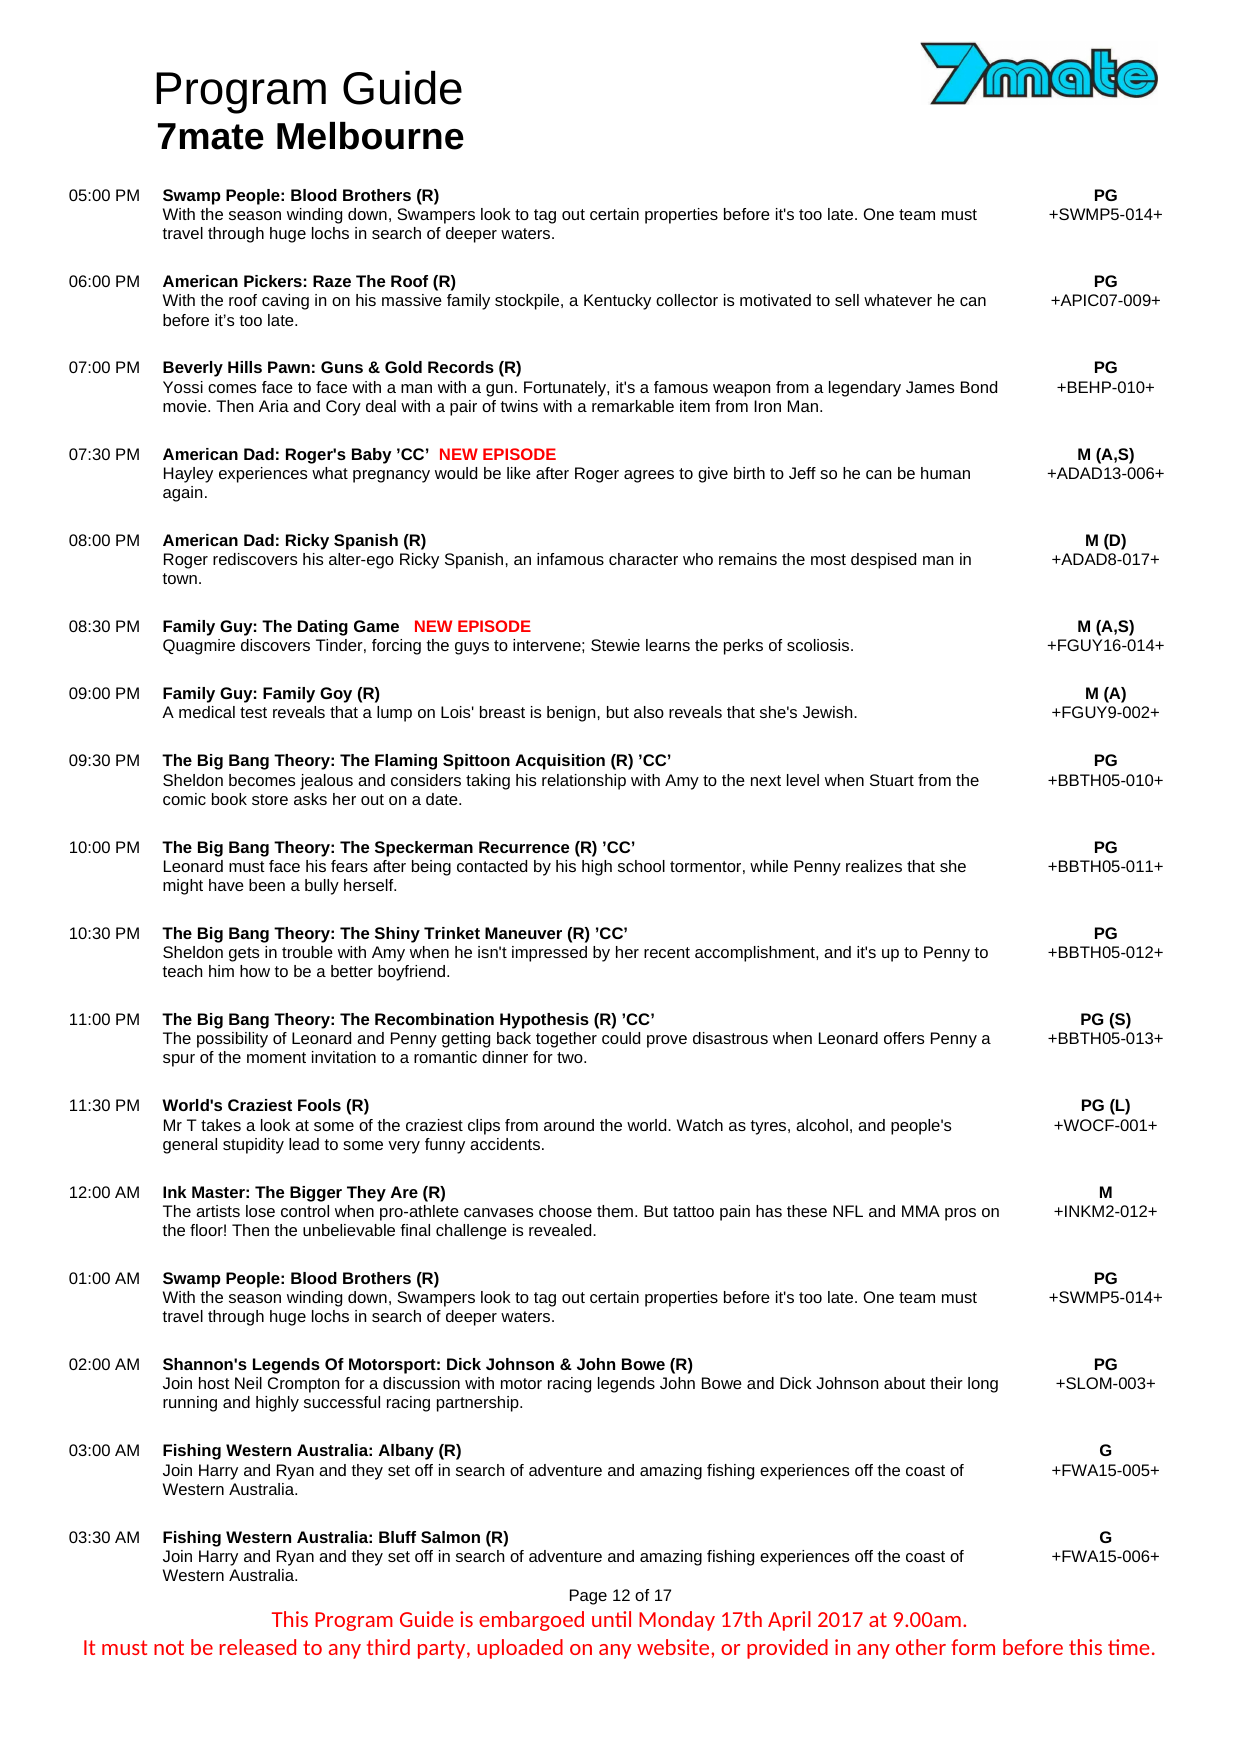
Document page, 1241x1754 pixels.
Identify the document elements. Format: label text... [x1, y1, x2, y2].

table_header PG +SWMP5-014+ [1022, 1269, 1189, 1326]
table_header PG (S) +BBTH05-013+ [1022, 1010, 1189, 1067]
table_header American Dad: Roger's Baby ’CC’ NEW EPISODE Hayley experiences what pregnancy would be like after Roger agrees to give birth to Jeff so he can be human again. [151, 445, 1022, 502]
table_header M (D) +ADAD8-017+ [1022, 531, 1189, 588]
table_header World's Craziest Fools (R) Mr T takes a look at some of the craziest clips from around the world. Watch as tyres, alcohol, and people's general stupidity lead to some very funny accidents. [151, 1096, 1022, 1154]
table_header 08:00 PM [51, 531, 151, 588]
table_header Family Guy: The Dating Game NEW EPISODE Quagmire discovers Tinder, forcing the guys to intervene; Stewie learns the perks of scoliosis. [151, 617, 1022, 655]
table_header The Big Bang Theory: The Recombination Hypothesis (R) ’CC’ The possibility of Leonard and Penny getting back together could prove disastrous when Leonard offers Penny a spur of the moment invitation to a romantic dinner for two. [151, 1010, 1022, 1067]
table_header PG +BBTH05-011+ [1022, 838, 1189, 895]
table_header Beverly Hills Pawn: Guns & Gold Records (R) Yossi comes face to face with a man with a gun. Fortunately, it's a famous weapon from a legendary James Bond movie. Then Aria and Cory deal with a pair of twins with a remarkable item from Iron Man. [151, 358, 1022, 416]
table_header Family Guy: Family Goy (R) A medical test reveals that a lump on Lois' breast is benign, but also reveals that she's Jewish. [151, 684, 1022, 722]
table_header PG (L) +WOCF-001+ [1022, 1096, 1189, 1154]
table_header 05:00 PM [51, 186, 151, 243]
table_header PG +APIC07-009+ [1022, 272, 1189, 329]
table_header M +INKM2-012+ [1022, 1183, 1189, 1240]
table_header G +FWA15-005+ [1022, 1441, 1189, 1499]
picture [920, 41, 1159, 105]
table_header 06:00 PM [51, 272, 151, 329]
table_header 09:00 PM [51, 684, 151, 722]
table_header PG +SWMP5-014+ [1022, 186, 1189, 243]
table_header 10:00 PM [51, 838, 151, 895]
table_header Ink Master: The Bigger They Are (R) The artists lose control when pro-athlete canvases choose them. But tattoo pain has these NFL and MMA pros on the floor! Then the unbelievable final challenge is revealed. [151, 1183, 1022, 1240]
table_header M (A) +FGUY9-002+ [1022, 684, 1189, 722]
table_header 11:30 PM [51, 1096, 151, 1154]
table_header M (A,S) +ADAD13-006+ [1022, 445, 1189, 502]
table_header PG +SLOM-003+ [1022, 1355, 1189, 1412]
table_header 09:30 PM [51, 751, 151, 809]
table_header Fishing Western Australia: Bluff Salmon (R) Join Harry and Ryan and they set off in search of adventure and amazing fishing experiences off the coast of Western Australia. [151, 1528, 1022, 1585]
table_header 12:00 AM [51, 1183, 151, 1240]
table_header The Big Bang Theory: The Flaming Spittoon Acquisition (R) ’CC’ Sheldon becomes jealous and considers taking his relationship with Amy to the next level when Stuart from the comic book store asks her out on a date. [151, 751, 1022, 809]
table_header 11:00 PM [51, 1010, 151, 1067]
table_header 03:30 AM [51, 1528, 151, 1585]
table_header The Big Bang Theory: The Shiny Trinket Maneuver (R) ’CC’ Sheldon gets in trouble with Amy when he isn't impressed by her recent accomplishment, and it's up to Penny to teach him how to be a better boyfriend. [151, 924, 1022, 981]
table_header Swamp People: Blood Brothers (R) With the season winding down, Swampers look to tag out certain properties before it's too late. One team must travel through huge lochs in search of deeper waters. [151, 186, 1022, 243]
table_header Shannon's Legends Of Motorsport: Dick Johnson & John Bowe (R) Join host Neil Crompton for a discussion with motor racing legends John Bowe and Dick Johnson about their long running and highly successful racing partnership. [151, 1355, 1022, 1412]
table_header PG +BBTH05-010+ [1022, 751, 1189, 809]
table_header 07:30 PM [51, 445, 151, 502]
table_header 03:00 AM [51, 1441, 151, 1499]
table_header Fishing Western Australia: Albany (R) Join Harry and Ryan and they set off in search of adventure and amazing fishing experiences off the coast of Western Australia. [151, 1441, 1022, 1499]
table_header 07:00 PM [51, 358, 151, 416]
table_header American Dad: Ricky Spanish (R) Roger rediscovers his alter-ego Ricky Spanish, an infamous character who remains the most despised man in town. [151, 531, 1022, 588]
table_header 02:00 AM [51, 1355, 151, 1412]
table_header 10:30 PM [51, 924, 151, 981]
table_header PG +BBTH05-012+ [1022, 924, 1189, 981]
table_header 08:30 PM [51, 617, 151, 655]
table_header G +FWA15-006+ [1022, 1528, 1189, 1585]
table_header The Big Bang Theory: The Speckerman Recurrence (R) ’CC’ Leonard must face his fears after being contacted by his high school tormentor, while Penny realizes that she might have been a bully herself. [151, 838, 1022, 895]
table_header 01:00 AM [51, 1269, 151, 1326]
table_header PG +BEHP-010+ [1022, 358, 1189, 416]
table_header Swamp People: Blood Brothers (R) With the season winding down, Swampers look to tag out certain properties before it's too late. One team must travel through huge lochs in search of deeper waters. [151, 1269, 1022, 1326]
table_header M (A,S) +FGUY16-014+ [1022, 617, 1189, 655]
